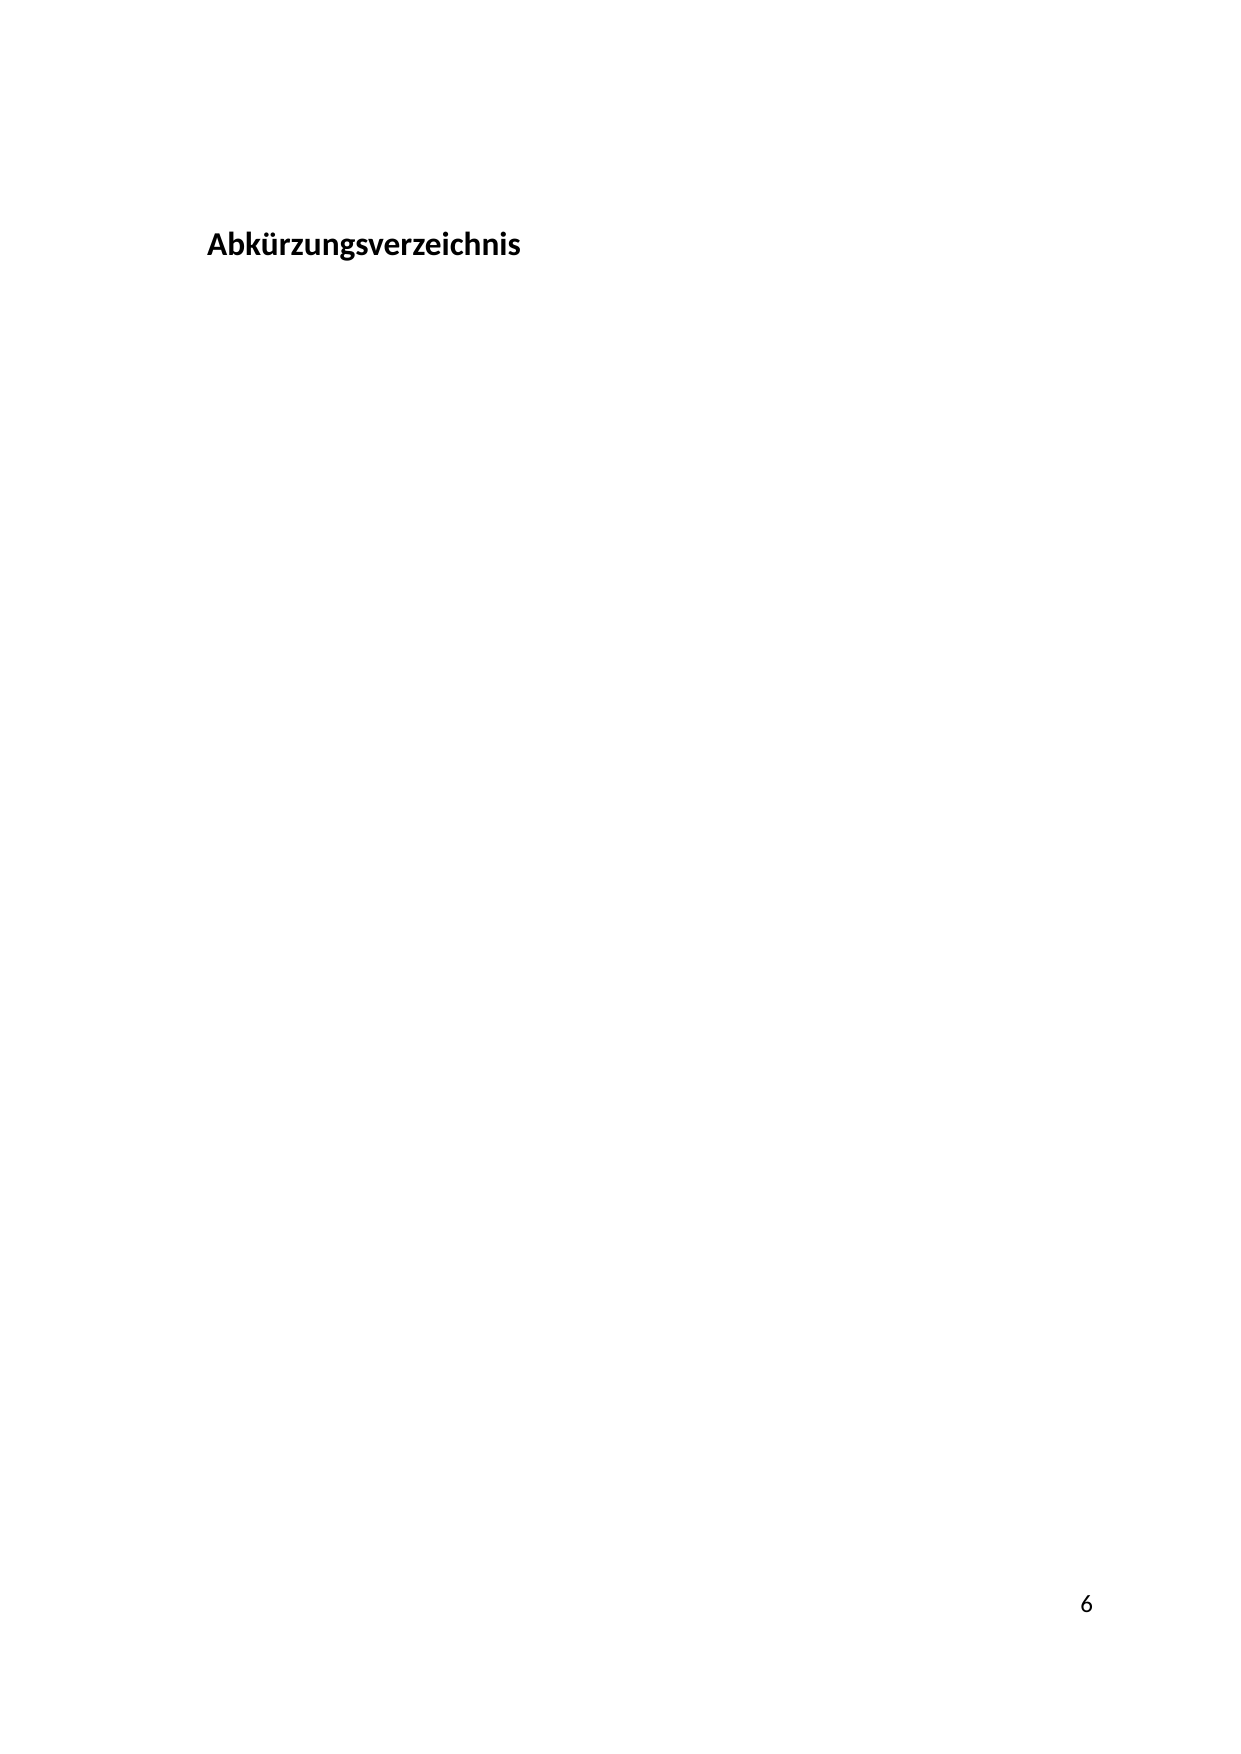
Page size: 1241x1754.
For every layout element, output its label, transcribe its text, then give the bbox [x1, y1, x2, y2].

subtitle Abkürzungsverzeichnis [207, 223, 1093, 263]
